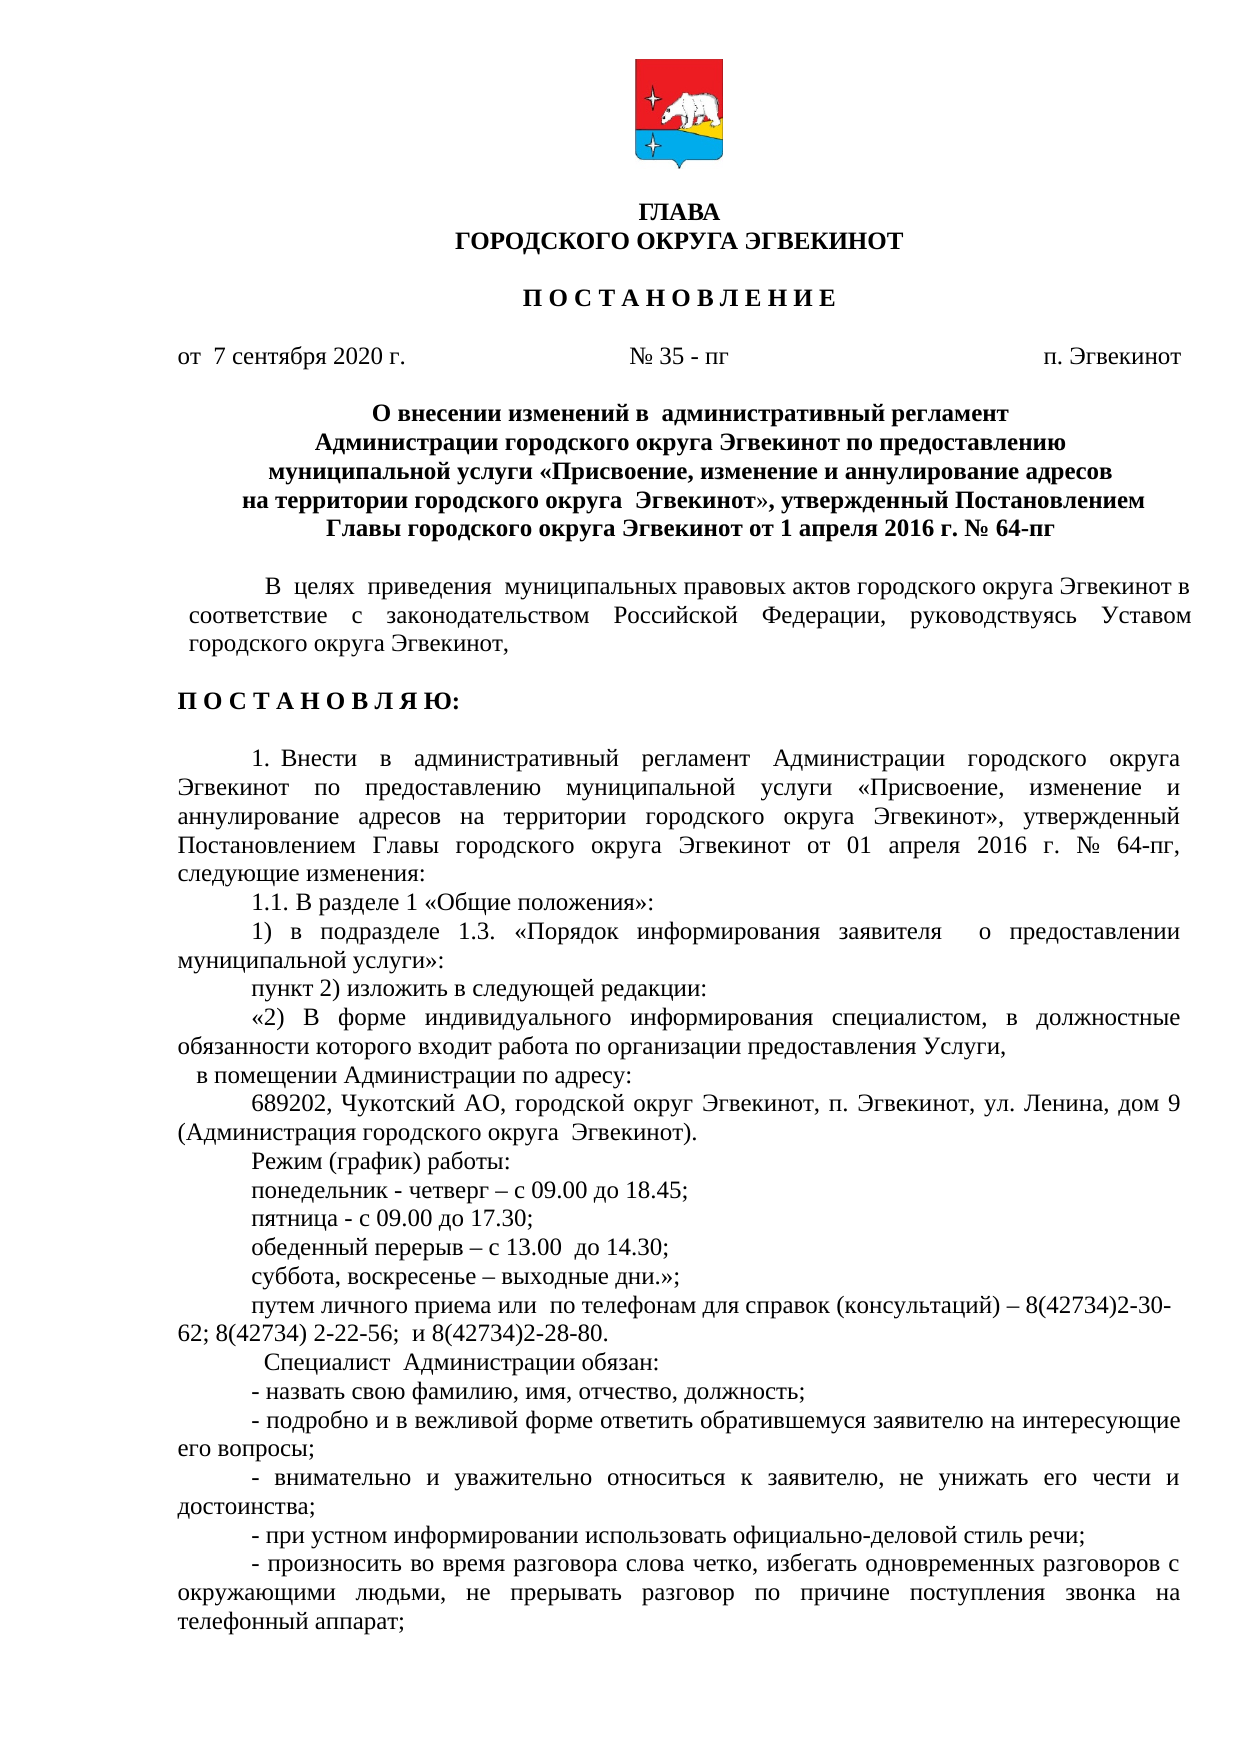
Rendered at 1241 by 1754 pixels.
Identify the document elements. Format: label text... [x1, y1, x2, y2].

subtitle ГЛАВА [177, 197, 1181, 226]
table_header О внесении изменений в административный регламент Администрации городского округа Эгвекинот по предоставлению муниципальной услуги «Присвоение, изменение и аннулирование адресов на территории городского округа Эгвекинот», утвержденный Постановлением Главы городского округа Эгвекинот от 1 апреля 2016 г. № 64-пг [177, 399, 1204, 571]
text 1) в подразделе 1.3. «Порядок информирования заявителя о предоставлении муниципальной услуги»: [177, 916, 1181, 973]
text «2) В форме индивидуального информирования специалистом, в должностные обязанности которого входит работа по организации предоставления Услуги, [177, 1002, 1181, 1060]
text Режим (график) работы: [177, 1146, 1181, 1175]
text в помещении Администрации по адресу: [177, 1060, 1181, 1088]
picture [635, 59, 723, 169]
text - произносить во время разговора слова четко, избегать одновременных разговоров с окружающими людьми, не прерывать разговор по причине поступления звонка на телефонный аппарат; [177, 1548, 1181, 1635]
text обеденный перерыв – с 13.00 до 14.30; [177, 1232, 1181, 1261]
subtitle ГОРОДСКОГО ОКРУГА ЭГВЕКИНОТ [177, 226, 1181, 255]
list В разделе 1 «Общие положения»: [177, 887, 1181, 916]
text 689202, Чукотский АО, городской округ Эгвекинот, п. Эгвекинот, ул. Ленина, дом 9 (Администрация городского округа Эгвекинот). [177, 1088, 1181, 1146]
table_cell В целях приведения муниципальных правовых актов городского округа Эгвекинот в соответствие с законодательством Российской Федерации, руководствуясь Уставом городского округа Эгвекинот, [177, 571, 1204, 657]
list Внести в административный регламент Администрации городского округа Эгвекинот по предоставлению муниципальной услуги «Присвоение, изменение и аннулирование адресов на территории городского округа Эгвекинот», утвержденный Постановлением Главы городского округа Эгвекинот от 01 апреля 2016 г. № 64-пг, следующие изменения: [177, 743, 1181, 887]
text понедельник - четверг – с 09.00 до 18.45; [177, 1175, 1181, 1203]
text Специалист Администрации обязан: [177, 1347, 1181, 1376]
table_header № 35 - пг [509, 341, 849, 370]
text - назвать свою фамилию, имя, отчество, должность; [177, 1376, 1181, 1405]
text пункт 2) изложить в следующей редакции: [177, 973, 1181, 1002]
table_header п. Эгвекинот [850, 341, 1192, 370]
picture [646, 138, 659, 148]
text пятница - с 09.00 до 17.30; [177, 1203, 1181, 1232]
text - внимательно и уважительно относиться к заявителю, не унижать его чести и достоинства; [177, 1462, 1181, 1520]
text П О С Т А Н О В Л Я Ю: [177, 686, 1181, 715]
text - подробно и в вежливой форме ответить обратившемуся заявителю на интересующие его вопросы; [177, 1405, 1181, 1462]
text путем личного приема или по телефонам для справок (консультаций) – 8(42734)2-30-62; 8(42734) 2-22-56; и 8(42734)2-28-80. [177, 1290, 1181, 1347]
text суббота, воскресенье – выходные дни.»; [177, 1261, 1181, 1290]
subtitle П О С Т А Н О В Л Е Н И Е [177, 283, 1181, 312]
table_header от 7 сентября 2020 г. [166, 341, 508, 370]
text - при устном информировании использовать официально-деловой стиль речи; [177, 1520, 1181, 1548]
